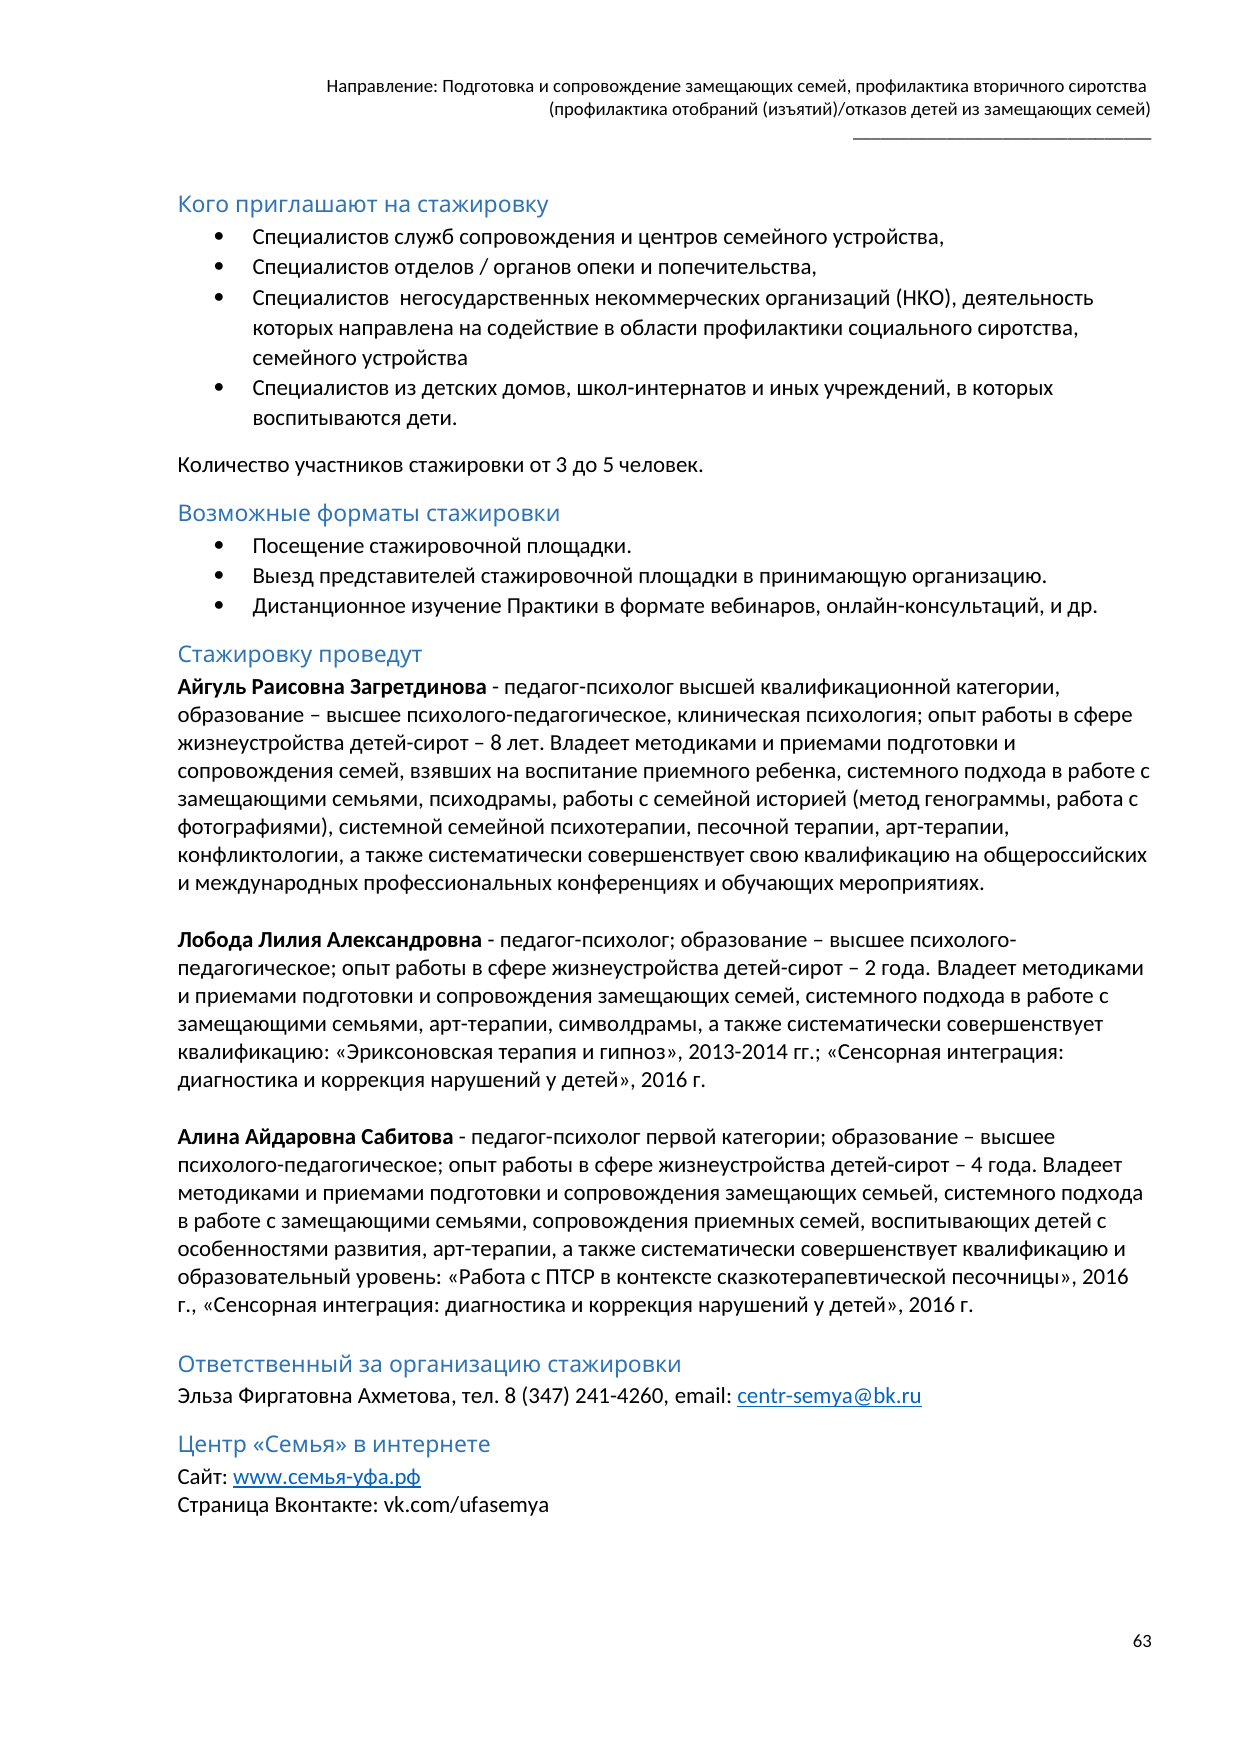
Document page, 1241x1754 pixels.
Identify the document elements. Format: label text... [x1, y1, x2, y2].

subtitle Ответственный за организацию стажировки [177, 1348, 1152, 1379]
subtitle Возможные форматы стажировки [177, 497, 1152, 528]
text Алина Айдаровна Сабитова - педагог-психолог первой категории; образование – высшее психолого-педагогическое; опыт работы в сфере жизнеустройства детей-сирот – 4 года. Владеет методиками и приемами подготовки и сопровождения замещающих семьей, системного подхода в работе с замещающими семьями, сопровождения приемных семей, воспитывающих детей с особенностями развития, арт-терапии, а также систематически совершенствует квалификацию и образовательный уровень: «Работа с ПТСР в контексте сказкотерапевтической песочницы», 2016 г., «Сенсорная интеграция: диагностика и коррекция нарушений у детей», 2016 г. [177, 1122, 1152, 1318]
subtitle Кого приглашают на стажировку [177, 188, 1152, 220]
list Выезд представителей стажировочной площадки в принимающую организацию. [215, 561, 1152, 589]
subtitle Стажировку проведут [177, 638, 1152, 669]
list Специалистов служб сопровождения и центров семейного устройства, [215, 222, 1152, 250]
subtitle Центр «Семья» в интернете [177, 1428, 1152, 1459]
text Сайт: www.семья-уфа.рф [177, 1462, 1152, 1490]
text Эльза Фиргатовна Ахметова, тел. 8 (347) 241-4260, email: centr-semya@bk.ru [177, 1381, 1152, 1409]
list Посещение стажировочной площадки. [215, 531, 1152, 559]
list Дистанционное изучение Практики в формате вебинаров, онлайн-консультаций, и др. [215, 591, 1152, 619]
text Айгуль Раисовна Загретдинова - педагог-психолог высшей квалификационной категории, образование – высшее психолого-педагогическое, клиническая психология; опыт работы в сфере жизнеустройства детей-сирот – 8 лет. Владеет методиками и приемами подготовки и сопровождения семей, взявших на воспитание приемного ребенка, системного подхода в работе с замещающими семьями, психодрамы, работы с семейной историей (метод генограммы, работа с фотографиями), системной семейной психотерапии, песочной терапии, арт-терапии, конфликтологии, а также систематически совершенствует свою квалификацию на общероссийских и международных профессиональных конференциях и обучающих мероприятиях. [177, 672, 1152, 896]
list Специалистов из детских домов, школ-интернатов и иных учреждений, в которых воспитываются дети. [215, 373, 1152, 431]
text Лобода Лилия Александровна - педагог-психолог; образование – высшее психолого-педагогическое; опыт работы в сфере жизнеустройства детей-сирот – 2 года. Владеет методиками и приемами подготовки и сопровождения замещающих семей, системного подхода в работе с замещающими семьями, арт-терапии, символдрамы, а также систематически совершенствует квалификацию: «Эриксоновская терапия и гипноз», 2013-2014 гг.; «Сенсорная интеграция: диагностика и коррекция нарушений у детей», 2016 г. [177, 925, 1152, 1093]
list Специалистов отделов / органов опеки и попечительства, [215, 252, 1152, 280]
list Специалистов негосударственных некоммерческих организаций (НКО), деятельность которых направлена на содействие в области профилактики социального сиротства, семейного устройства [215, 283, 1152, 371]
text Количество участников стажировки от 3 до 5 человек. [177, 450, 1152, 478]
text Страница Вконтакте: vk.com/ufasemya [177, 1490, 1152, 1518]
